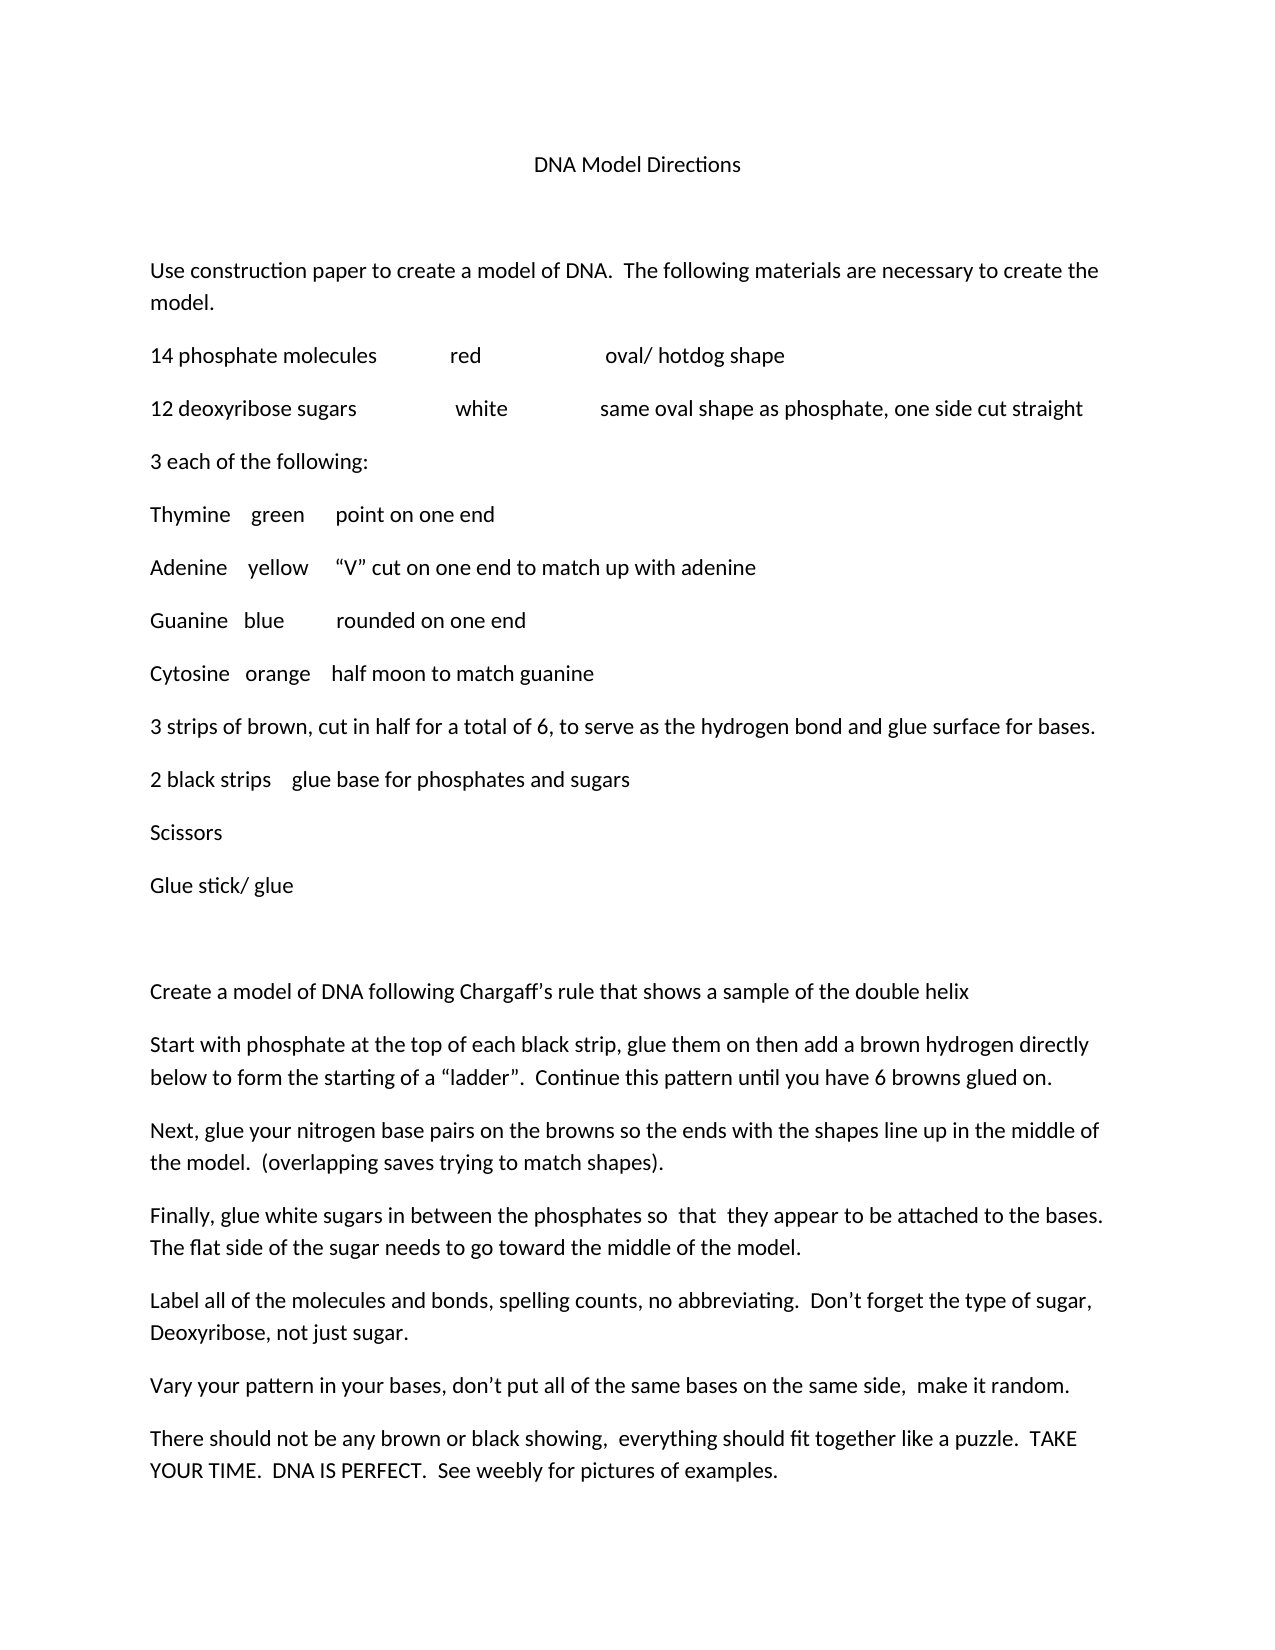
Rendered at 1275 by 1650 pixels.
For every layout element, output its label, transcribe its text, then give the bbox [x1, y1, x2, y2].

text Thymine green point on one end [150, 500, 1125, 528]
text Guanine blue rounded on one end [150, 606, 1125, 634]
text Next, glue your nitrogen base pairs on the browns so the ends with the shapes line up in the middle of the model. (overlapping saves trying to match shapes). [150, 1116, 1125, 1176]
text 14 phosphate molecules red oval/ hotdog shape [150, 341, 1125, 369]
text Vary your pattern in your bases, don’t put all of the same bases on the same side, make it random. [150, 1371, 1125, 1399]
text 3 strips of brown, cut in half for a total of 6, to serve as the hydrogen bond and glue surface for bases. [150, 712, 1125, 740]
text There should not be any brown or black showing, everything should fit together like a puzzle. TAKE YOUR TIME. DNA IS PERFECT. See weebly for pictures of examples. [150, 1424, 1125, 1484]
text Create a model of DNA following Chargaff’s rule that shows a sample of the double helix [150, 977, 1125, 1006]
text Glue stick/ glue [150, 871, 1125, 899]
text 3 each of the following: [150, 447, 1125, 475]
text Label all of the molecules and bonds, spelling counts, no abbreviating. Don’t forget the type of sugar, Deoxyribose, not just sugar. [150, 1286, 1125, 1346]
text 12 deoxyribose sugars white same oval shape as phosphate, one side cut straight [150, 394, 1125, 422]
text Cytosine orange half moon to match guanine [150, 659, 1125, 687]
text Adenine yellow “V” cut on one end to match up with adenine [150, 553, 1125, 581]
text Scissors [150, 818, 1125, 846]
text Use construction paper to create a model of DNA. The following materials are necessary to create the model. [150, 256, 1125, 316]
text Start with phosphate at the top of each black strip, glue them on then add a brown hydrogen directly below to form the starting of a “ladder”. Continue this pattern until you have 6 browns glued on. [150, 1031, 1125, 1091]
text 2 black strips glue base for phosphates and sugars [150, 765, 1125, 793]
text DNA Model Directions [150, 150, 1125, 178]
text Finally, glue white sugars in between the phosphates so that they appear to be attached to the bases. The flat side of the sugar needs to go toward the middle of the model. [150, 1201, 1125, 1261]
